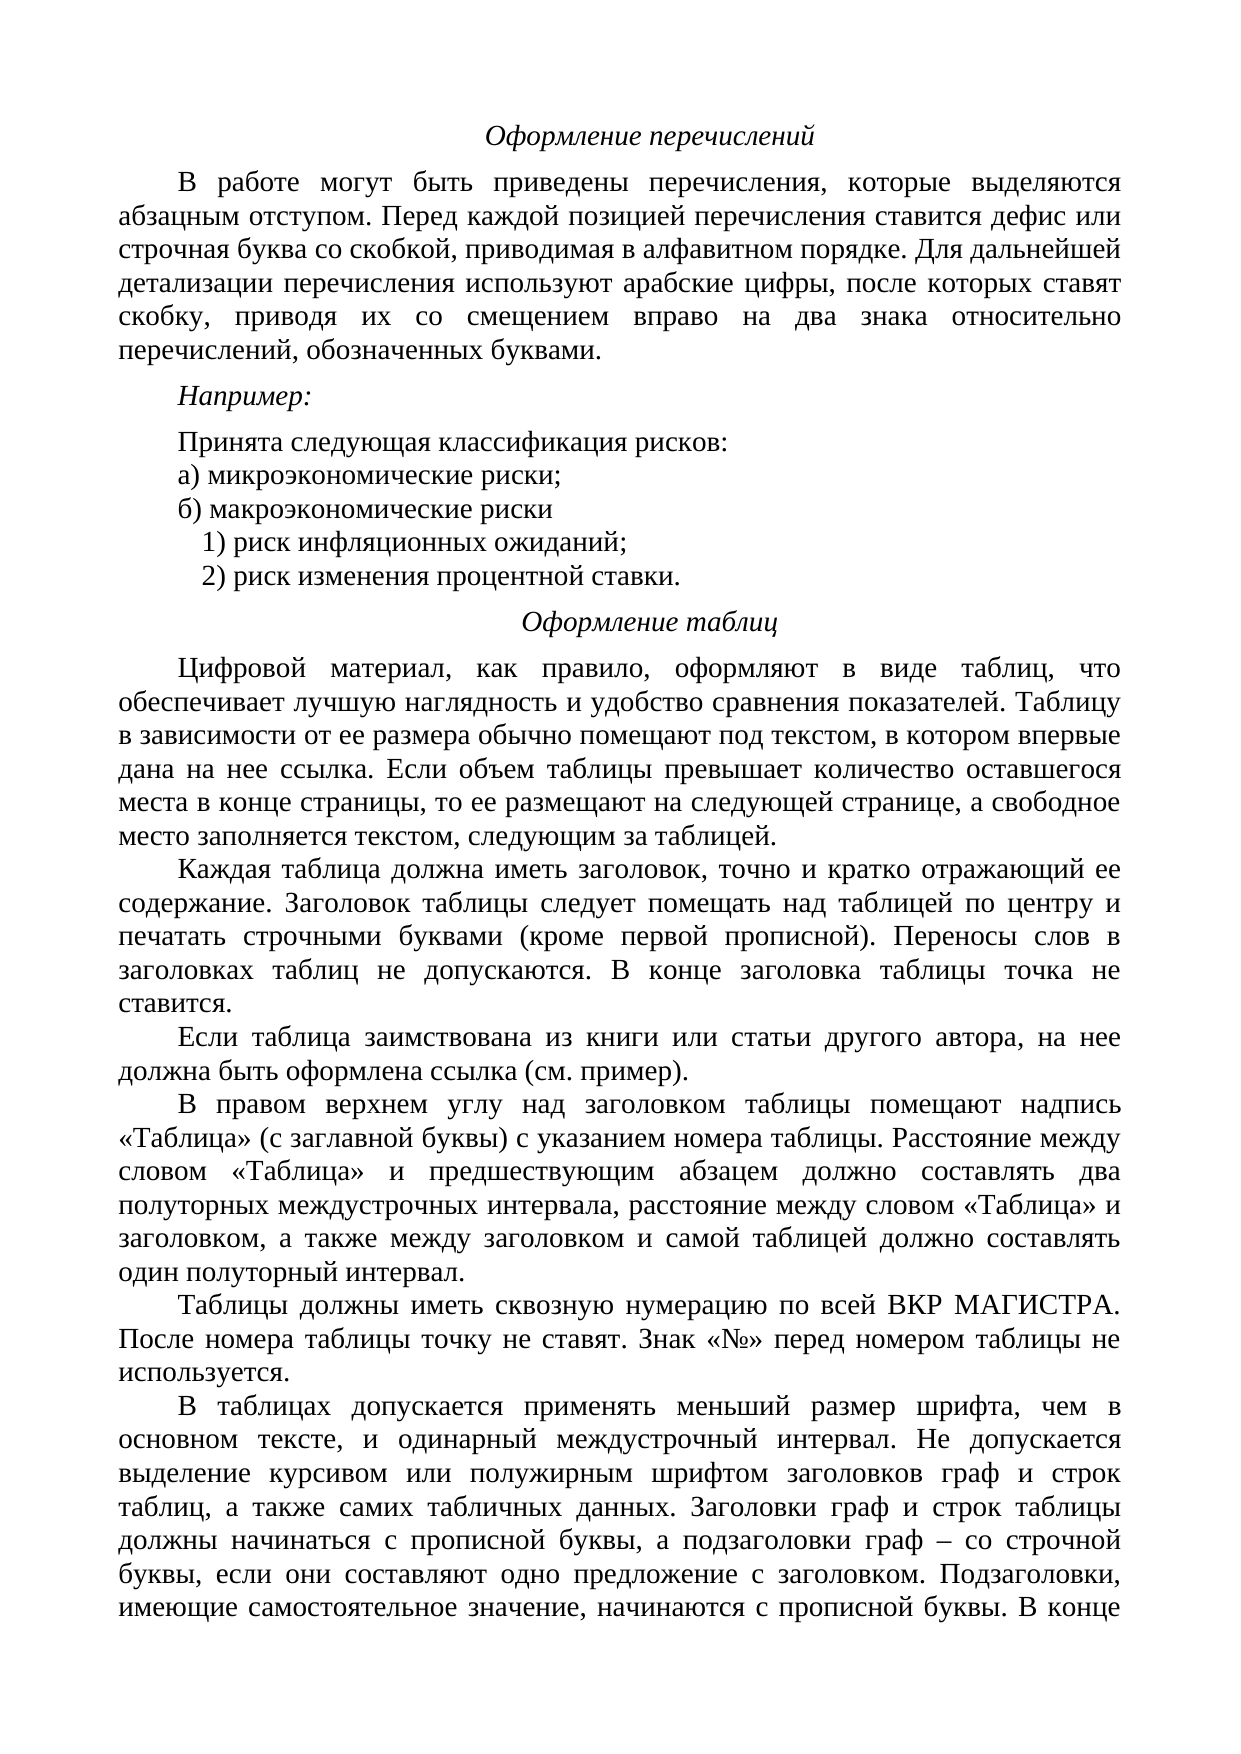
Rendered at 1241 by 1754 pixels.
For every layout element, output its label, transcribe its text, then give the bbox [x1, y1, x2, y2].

text Если таблица заимствована из книги или статьи другого автора, на нее должна быть оформлена ссылка (см. пример). [118, 1019, 1122, 1086]
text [118, 1388, 1122, 1623]
text Каждая таблица должна иметь заголовок, точно и кратко отражающий ее содержание. Заголовок таблицы следует помещать над таблицей по центру и печатать строчными буквами (кроме первой прописной). Переносы слов в заголовках таблиц не допускаются. В конце заголовка таблицы точка не ставится. [118, 851, 1122, 1019]
text 2) риск изменения процентной ставки. [118, 558, 1122, 592]
text Таблицы должны иметь сквозную нумерацию по всей ВКР МАГИСТРА. После номера таблицы точку не ставят. Знак «№» перед номером таблицы не используется. [118, 1287, 1122, 1388]
text В работе могут быть приведены перечисления, которые выделяются абзацным отступом. Перед каждой позицией перечисления ставится дефис или строчная буква со скобкой, приводимая в алфавитном порядке. Для дальнейшей детализации перечисления используют арабские цифры, после которых ставят скобку, приводя их со смещением вправо на два знака относительно перечислений, обозначенных буквами. [118, 164, 1122, 365]
text Цифровой материал, как правило, оформляют в виде таблиц, что обеспечивает лучшую наглядность и удобство сравнения показателей. Таблицу в зависимости от ее размера обычно помещают под текстом, в котором впервые дана на нее ссылка. Если объем таблицы превышает количество оставшегося места в конце страницы, то ее размещают на следующей странице, а свободное место заполняется текстом, следующим за таблицей. [118, 650, 1122, 851]
text В правом верхнем углу над заголовком таблицы помещают надпись «Таблица» (с заглавной буквы) с указанием номера таблицы. Расстояние между словом «Таблица» и предшествующим абзацем должно составлять два полуторных междустрочных интервала, расстояние между словом «Таблица» и заголовком, а также между заголовком и самой таблицей должно составлять один полуторный интервал. [118, 1086, 1122, 1287]
text Оформление перечислений [118, 118, 1122, 152]
text Например: [118, 378, 1122, 411]
text а) микроэкономические риски; [118, 457, 1122, 491]
text б) макроэкономические риски [118, 491, 1122, 524]
text Принята следующая классификация рисков: [118, 424, 1122, 457]
text Оформление таблиц [118, 604, 1122, 638]
text 1) риск инфляционных ожиданий; [118, 524, 1122, 558]
